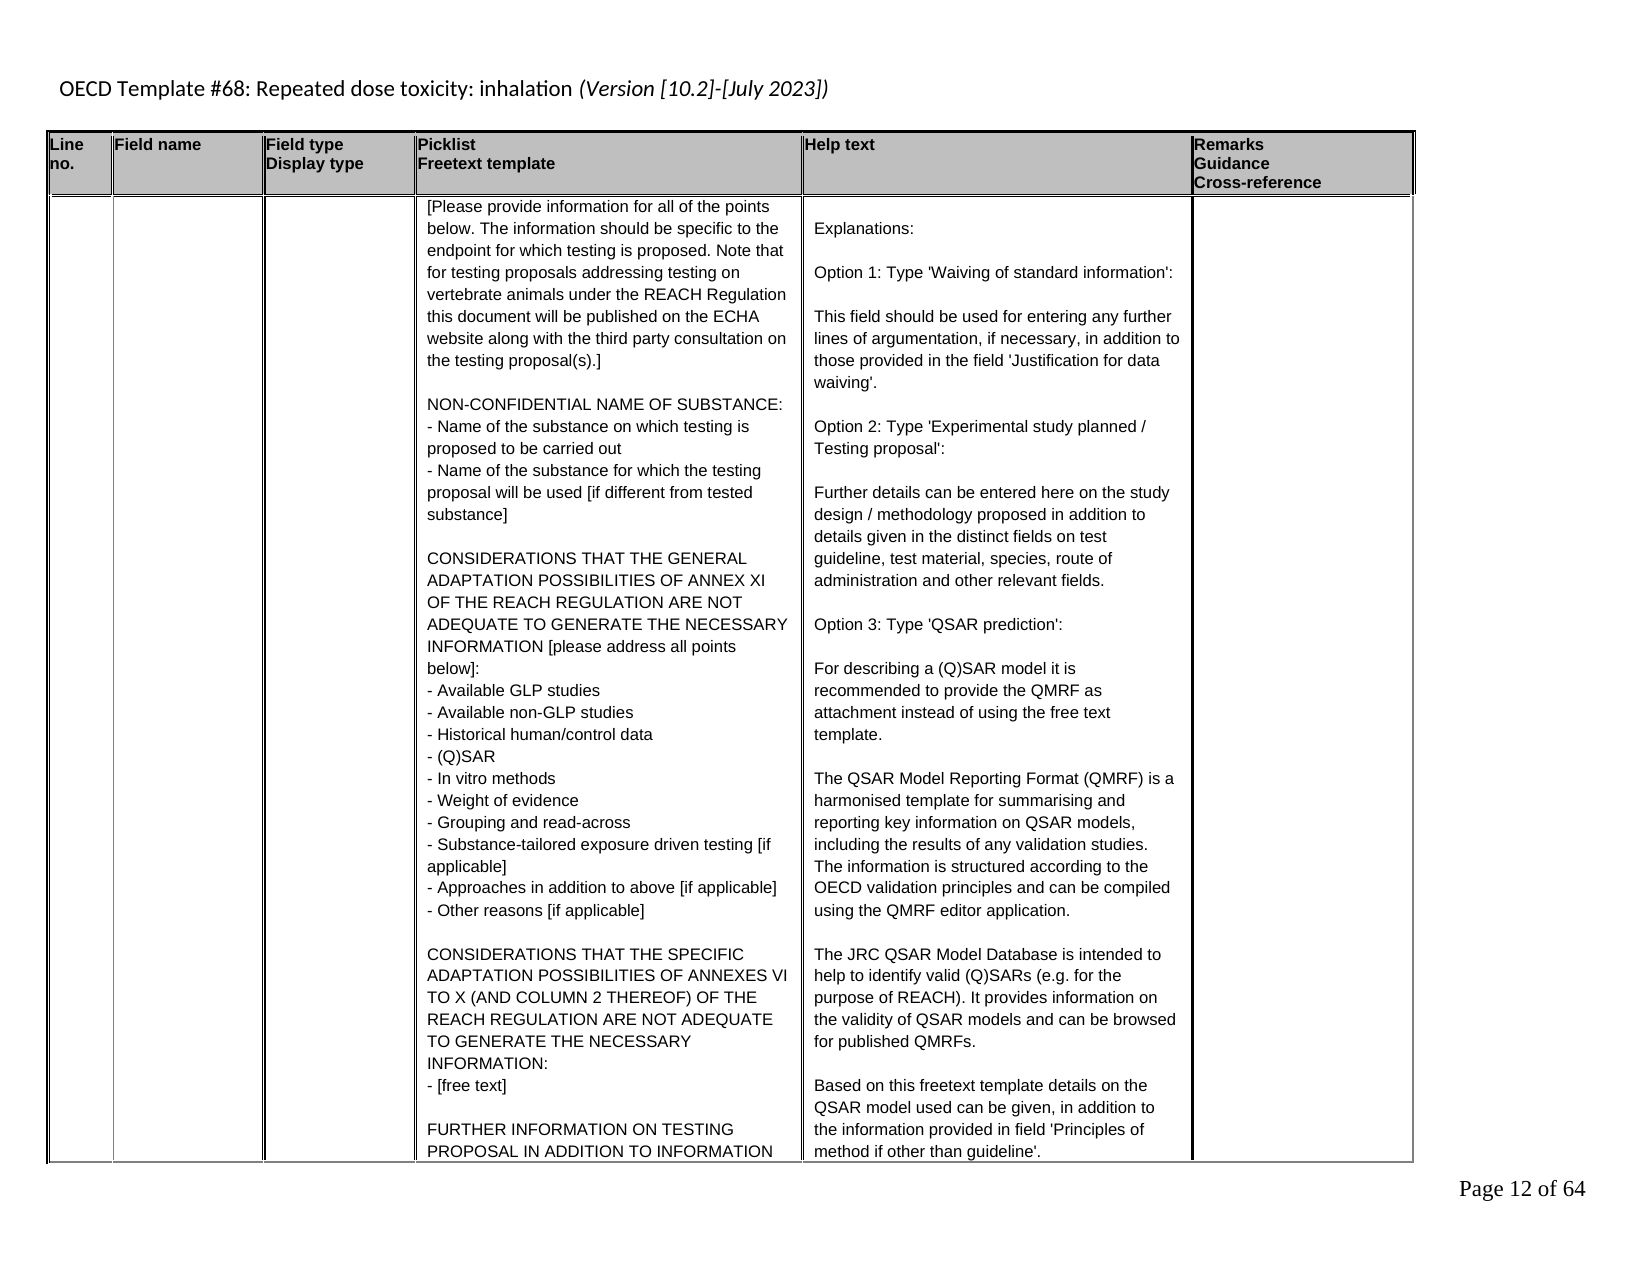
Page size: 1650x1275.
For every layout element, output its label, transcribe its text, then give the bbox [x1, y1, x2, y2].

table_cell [416, 197, 803, 1161]
table_cell [1192, 194, 1414, 1161]
table_header Field name [113, 132, 264, 194]
table_header Field type Display type [264, 133, 416, 194]
table_cell [48, 194, 112, 1161]
table_cell Justification for type of information [113, 194, 264, 1161]
table_header Remarks Guidance Cross-reference [1192, 133, 1412, 194]
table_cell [803, 197, 1192, 1161]
table_header Help text [803, 133, 1192, 194]
table_cell Text template Display: Basic [264, 197, 416, 1161]
table_header Picklist Freetext template [416, 133, 803, 194]
table_header Line no. [50, 133, 112, 194]
